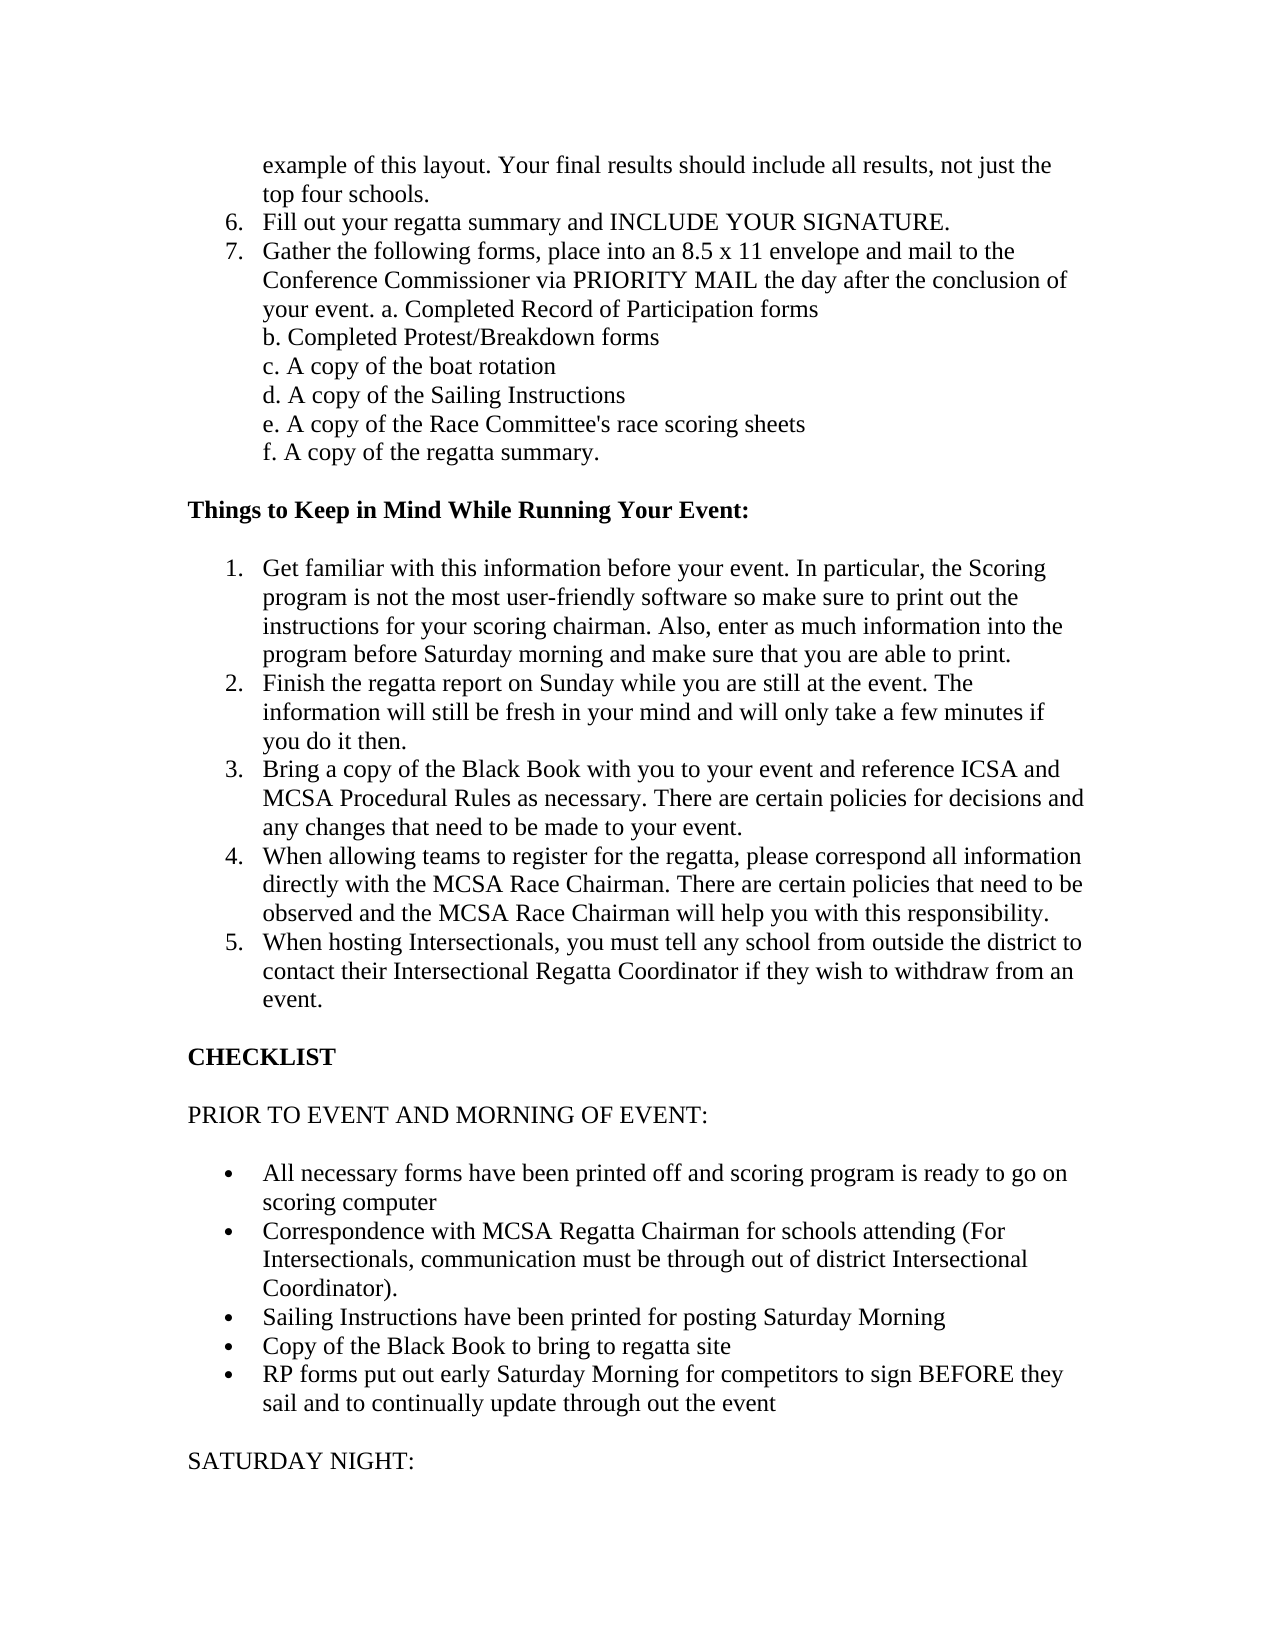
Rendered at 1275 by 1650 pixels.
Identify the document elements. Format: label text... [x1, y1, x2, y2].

list When allowing teams to register for the regatta, please correspond all information directly with the MCSA Race Chairman. There are certain policies that need to be observed and the MCSA Race Chairman will help you with this responsibility. [225, 841, 1087, 927]
list All necessary forms have been printed off and scoring program is ready to go on scoring computer [225, 1158, 1087, 1216]
text CHECKLIST [187, 1042, 1087, 1071]
list Correspondence with MCSA Regatta Chairman for schools attending (For Intersectionals, communication must be through out of district Intersectional Coordinator). [225, 1216, 1087, 1302]
list Get familiar with this information before your event. In particular, the Scoring program is not the most user-friendly software so make sure to print out the instructions for your scoring chairman. Also, enter as much information into the program before Saturday morning and make sure that you are able to print. [225, 553, 1087, 668]
list Fill out your regatta summary and INCLUDE YOUR SIGNATURE. [225, 207, 1087, 236]
text Things to Keep in Mind While Running Your Event: [187, 495, 1087, 524]
list Sailing Instructions have been printed for posting Saturday Morning [225, 1302, 1087, 1331]
text PRIOR TO EVENT AND MORNING OF EVENT: [187, 1100, 1087, 1129]
list Bring a copy of the Black Book with you to your event and reference ICSA and MCSA Procedural Rules as necessary. There are certain policies for decisions and any changes that need to be made to your event. [225, 754, 1087, 841]
list RP forms put out early Saturday Morning for competitors to sign BEFORE they sail and to continually update through out the event [225, 1359, 1087, 1417]
list When hosting Intersectionals, you must tell any school from outside the district to contact their Intersectional Regatta Coordinator if they wish to withdraw from an event. [225, 927, 1087, 1013]
list Gather the following forms, place into an 8.5 x 11 envelope and mail to the Conference Commissioner via PRIORITY MAIL the day after the conclusion of your event. a. Completed Record of Participation forms b. Completed Protest/Breakdown forms c. A copy of the boat rotation d. A copy of the Sailing Instructions e. A copy of the Race Committee's race scoring sheets f. A copy of the regatta summary. [225, 236, 1087, 466]
list Finish the regatta report on Sunday while you are still at the event. The information will still be fresh in your mind and will only take a few minutes if you do it then. [225, 668, 1087, 754]
list Copy of the Black Book to bring to regatta site [225, 1331, 1087, 1359]
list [225, 150, 1087, 207]
text SATURDAY NIGHT: [187, 1446, 1087, 1475]
